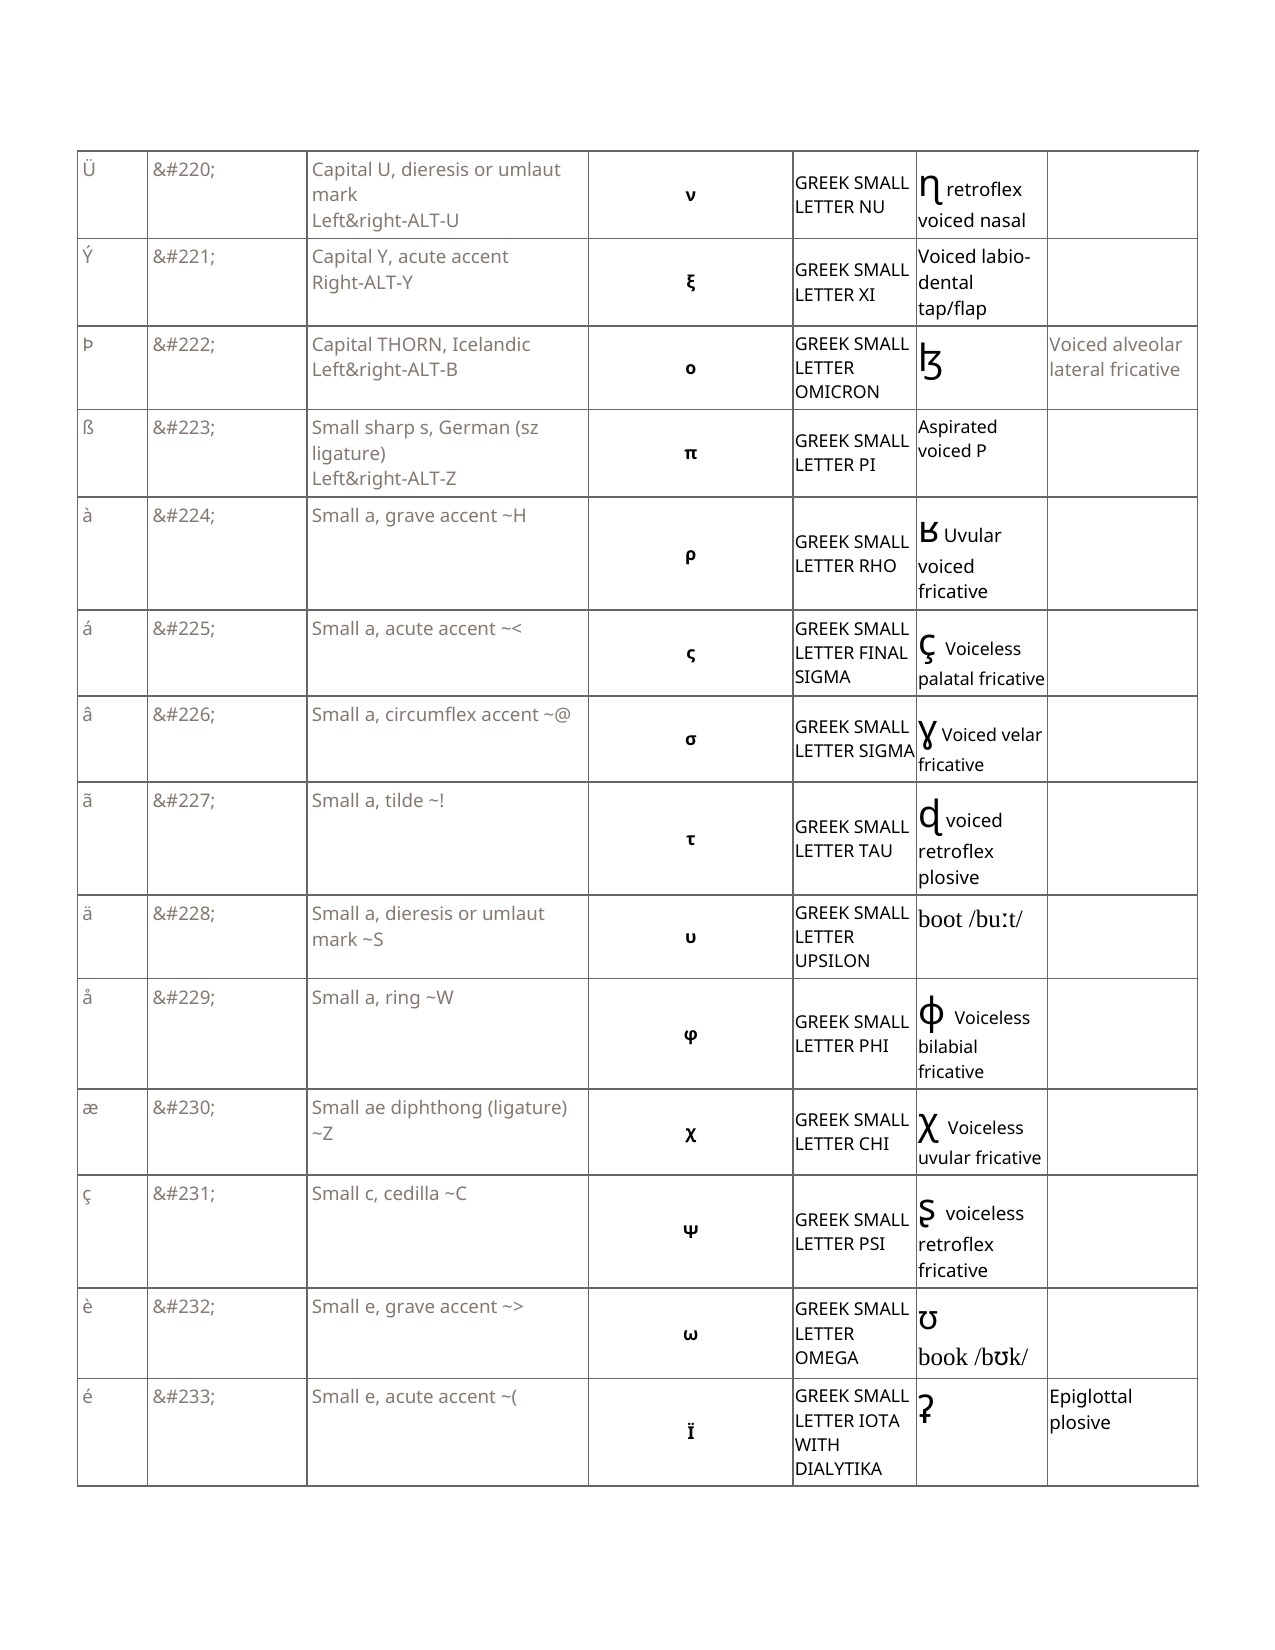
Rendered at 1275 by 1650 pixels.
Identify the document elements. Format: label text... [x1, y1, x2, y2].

table_cell GREEK SMALL LETTER UPSILON [794, 896, 916, 978]
table_cell &#233; [148, 1379, 306, 1485]
table_cell ç [78, 1176, 147, 1287]
table_cell χ Voiceless uvular fricative [917, 1090, 1047, 1174]
table_cell &#230; [148, 1090, 306, 1174]
table_cell Þ [78, 327, 147, 408]
table_cell GREEK SMALL LETTER PHI [794, 979, 916, 1088]
table_cell [1048, 498, 1197, 609]
table_cell GREEK SMALL LETTER OMEGA [794, 1289, 916, 1378]
table_cell ç Voiceless palatal fricative [917, 611, 1047, 695]
table_cell ν [589, 152, 792, 237]
table_cell Small sharp s, German (sz ligature) Left&right-ALT-Z [308, 410, 588, 496]
table_cell Ü [78, 152, 147, 237]
table_cell [1048, 783, 1197, 894]
table_cell [1048, 410, 1197, 496]
table_cell GREEK SMALL LETTER RHO [794, 498, 916, 609]
table_cell &#223; [148, 410, 306, 496]
table_cell &#224; [148, 498, 306, 609]
table_cell GREEK SMALL LETTER IOTA WITH DIALYTIKA [794, 1379, 916, 1485]
table_cell ʁ Uvular voiced fricative [917, 498, 1047, 609]
table_cell &#221; [148, 239, 306, 325]
table_cell Ϊ [589, 1379, 792, 1485]
table_cell [1048, 239, 1197, 325]
table_cell Small a, acute accent ~< [308, 611, 588, 695]
table_cell υ [589, 896, 792, 978]
table_cell GREEK SMALL LETTER NU [794, 152, 916, 237]
table_cell Small a, grave accent ~H [308, 498, 588, 609]
table_cell ʂ voiceless retroflex fricative [917, 1176, 1047, 1287]
table_cell Capital U, dieresis or umlaut mark Left&right-ALT-U [308, 152, 588, 237]
table_cell τ [589, 783, 792, 894]
table_cell ß [78, 410, 147, 496]
table_cell Capital THORN, Icelandic Left&right-ALT-B [308, 327, 588, 408]
table_cell &#225; [148, 611, 306, 695]
table_cell π [589, 410, 792, 496]
table_cell ã [78, 783, 147, 894]
table_cell ɮ [917, 327, 1047, 408]
table_cell ρ [589, 498, 792, 609]
table_cell ο [589, 327, 792, 408]
table_cell GREEK SMALL LETTER SIGMA [794, 697, 916, 781]
table_cell Small c, cedilla ~C [308, 1176, 588, 1287]
table_cell GREEK SMALL LETTER XI [794, 239, 916, 325]
table_cell GREEK SMALL LETTER PSI [794, 1176, 916, 1287]
table_cell Small a, tilde ~! [308, 783, 588, 894]
table_cell [1048, 152, 1197, 237]
table_cell ω [589, 1289, 792, 1378]
table_cell &#229; [148, 979, 306, 1088]
table_cell &#228; [148, 896, 306, 978]
table_cell Voiced labio-dental tap/flap [917, 239, 1047, 325]
table_cell Small a, circumflex accent ~@ [308, 697, 588, 781]
table_cell φ [589, 979, 792, 1088]
table_cell ɳ retroflex voiced nasal [917, 152, 1047, 237]
table_cell ɸ Voiceless bilabial fricative [917, 979, 1047, 1088]
table_cell Capital Y, acute accent Right-ALT-Y [308, 239, 588, 325]
table_cell σ [589, 697, 792, 781]
table_cell [1048, 1289, 1197, 1378]
table_cell à [78, 498, 147, 609]
table_cell å [78, 979, 147, 1088]
table_cell GREEK SMALL LETTER CHI [794, 1090, 916, 1174]
table_cell Small e, grave accent ~> [308, 1289, 588, 1378]
table_cell Voiced alveolar lateral fricative [1048, 327, 1197, 408]
table_cell [1048, 896, 1197, 978]
table_cell ʊ book /bʊk/ [917, 1289, 1047, 1378]
table_cell GREEK SMALL LETTER FINAL SIGMA [794, 611, 916, 695]
table_cell [1048, 1176, 1197, 1287]
table_cell GREEK SMALL LETTER OMICRON [794, 327, 916, 408]
table_cell [1048, 1090, 1197, 1174]
table_cell Small a, dieresis or umlaut mark ~S [308, 896, 588, 978]
table_cell &#231; [148, 1176, 306, 1287]
table_cell &#222; [148, 327, 306, 408]
table_cell [1048, 611, 1197, 695]
table_cell ʡ [917, 1379, 1047, 1485]
table_cell Small e, acute accent ~( [308, 1379, 588, 1485]
table_cell &#226; [148, 697, 306, 781]
table_cell æ [78, 1090, 147, 1174]
table_cell GREEK SMALL LETTER PI [794, 410, 916, 496]
table_cell é [78, 1379, 147, 1485]
table_cell [1048, 697, 1197, 781]
table_cell &#227; [148, 783, 306, 894]
table_cell Ψ [589, 1176, 792, 1287]
table_cell ς [589, 611, 792, 695]
table_cell ä [78, 896, 147, 978]
table_cell â [78, 697, 147, 781]
table_cell [1048, 979, 1197, 1088]
table_cell χ [589, 1090, 792, 1174]
table_cell Small ae diphthong (ligature) ~Z [308, 1090, 588, 1174]
table_cell á [78, 611, 147, 695]
table_cell &#232; [148, 1289, 306, 1378]
table_cell Ý [78, 239, 147, 325]
table_cell è [78, 1289, 147, 1378]
table_cell ξ [589, 239, 792, 325]
table_cell GREEK SMALL LETTER TAU [794, 783, 916, 894]
table_cell Small a, ring ~W [308, 979, 588, 1088]
table_cell Epiglottal plosive [1048, 1379, 1197, 1485]
table_cell &#220; [148, 152, 306, 237]
table_cell ɖ voiced retroflex plosive [917, 783, 1047, 894]
table_cell Aspirated voiced P [917, 410, 1047, 496]
table_cell ɣ Voiced velar fricative [917, 697, 1047, 781]
table_cell boot /buːt/ [917, 896, 1047, 978]
